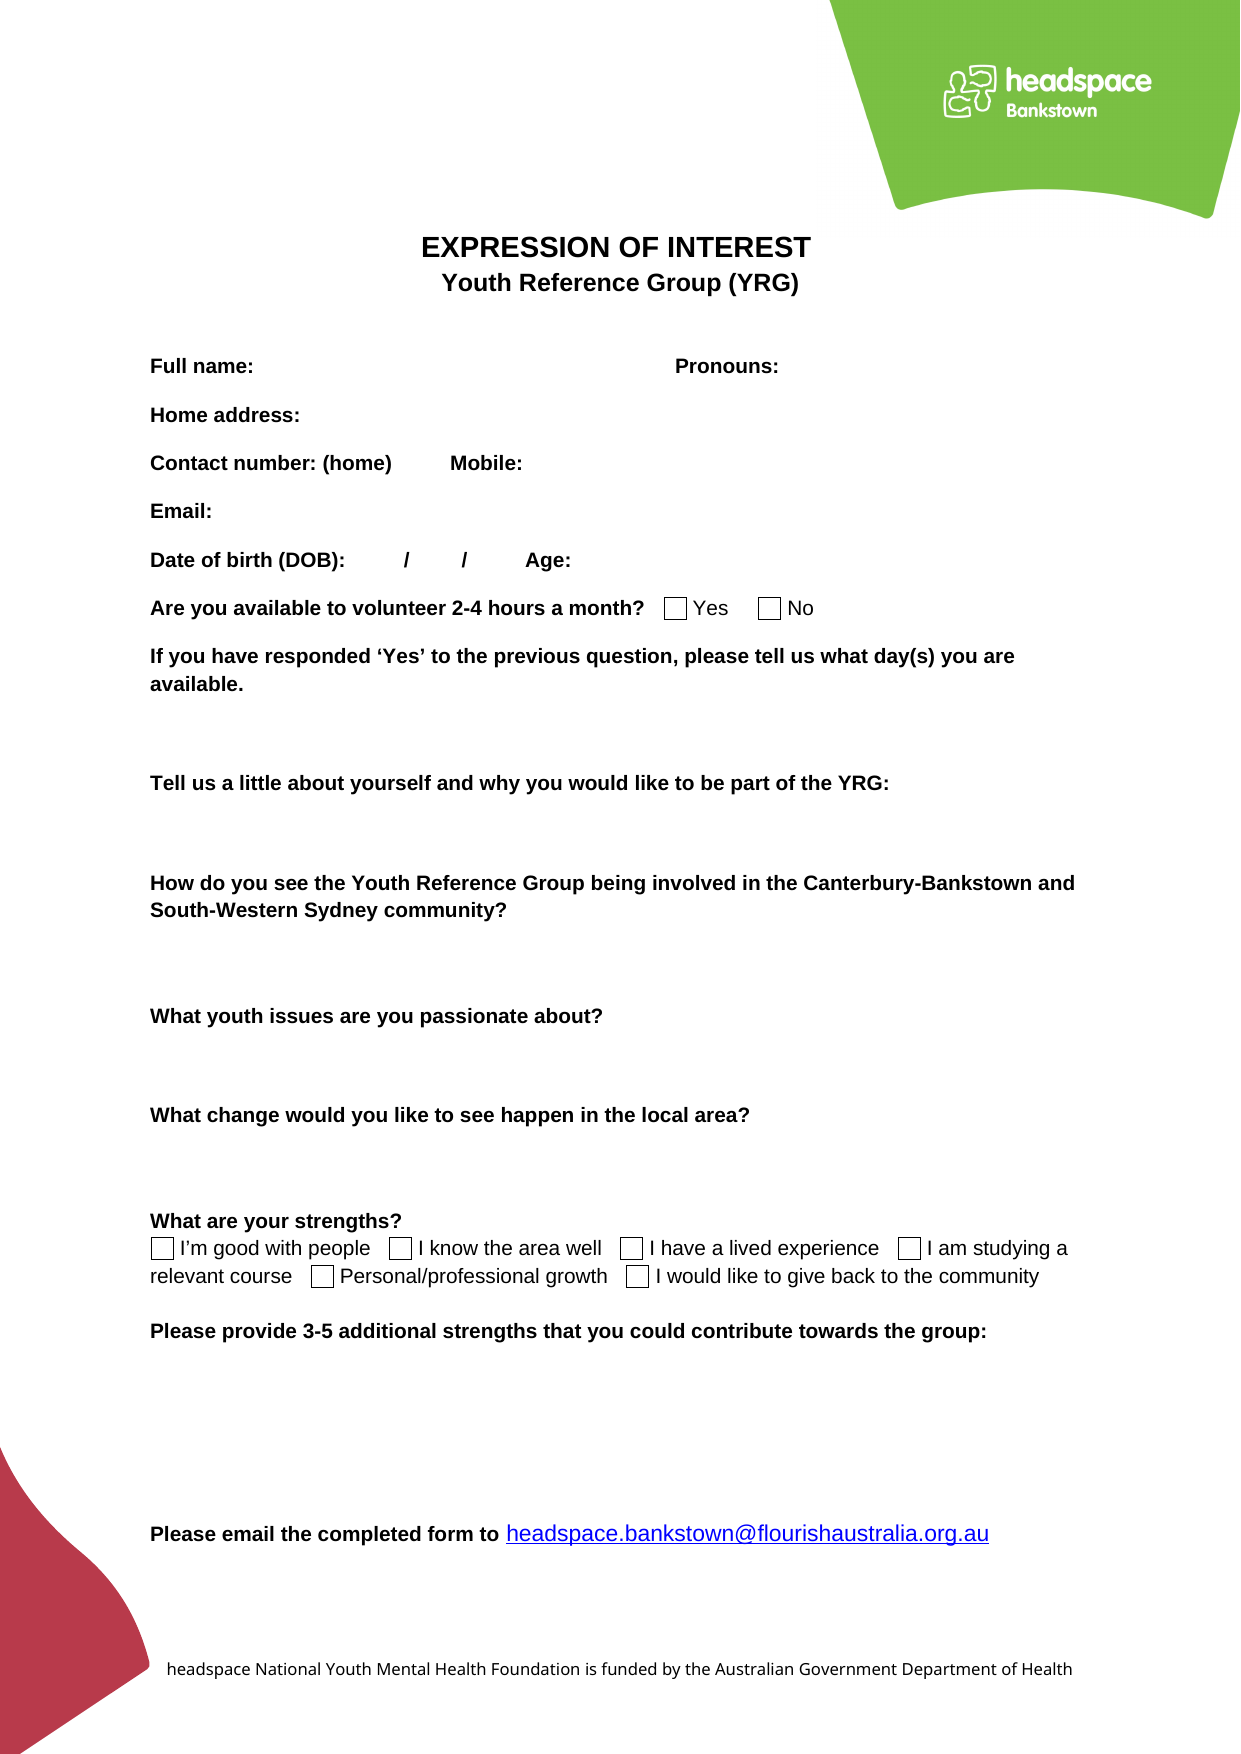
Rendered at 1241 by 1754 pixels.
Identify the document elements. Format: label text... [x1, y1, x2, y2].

text Full name: Pronouns: [150, 354, 1090, 378]
text What are your strengths? I’m good with people I know the area well I have a lived experience I am studying a relevant course Personal/professional growth I would like to give back to the community Please provide 3-5 additional strengths that you could contribute towards the group: [150, 1151, 1090, 1343]
text If you have responded ‘Yes’ to the previous question, please tell us what day(s) you are available. [150, 644, 1090, 696]
text EXPRESSION OF INTEREST Youth Reference Group (YRG) [150, 230, 1090, 329]
text Email: [150, 499, 1090, 523]
text What youth issues are you passionate about? [150, 946, 1090, 1028]
text Are you available to volunteer 2-4 hours a month? Yes No [150, 596, 1090, 620]
text Tell us a little about yourself and why you would like to be part of the YRG: [150, 771, 1090, 795]
text Please email the completed form to headspace.bankstown@flourishaustralia.org.au [150, 1520, 1090, 1547]
text Date of birth (DOB): / / Age: [150, 547, 1090, 571]
text How do you see the Youth Reference Group being involved in the Canterbury-Bankstown and South-Western Sydney community? [150, 870, 1090, 922]
picture [816, 0, 1240, 238]
text What change would you like to see happen in the local area? [150, 1103, 1090, 1127]
text Home address: [150, 402, 1090, 426]
text Contact number: (home) Mobile: [150, 451, 1090, 475]
